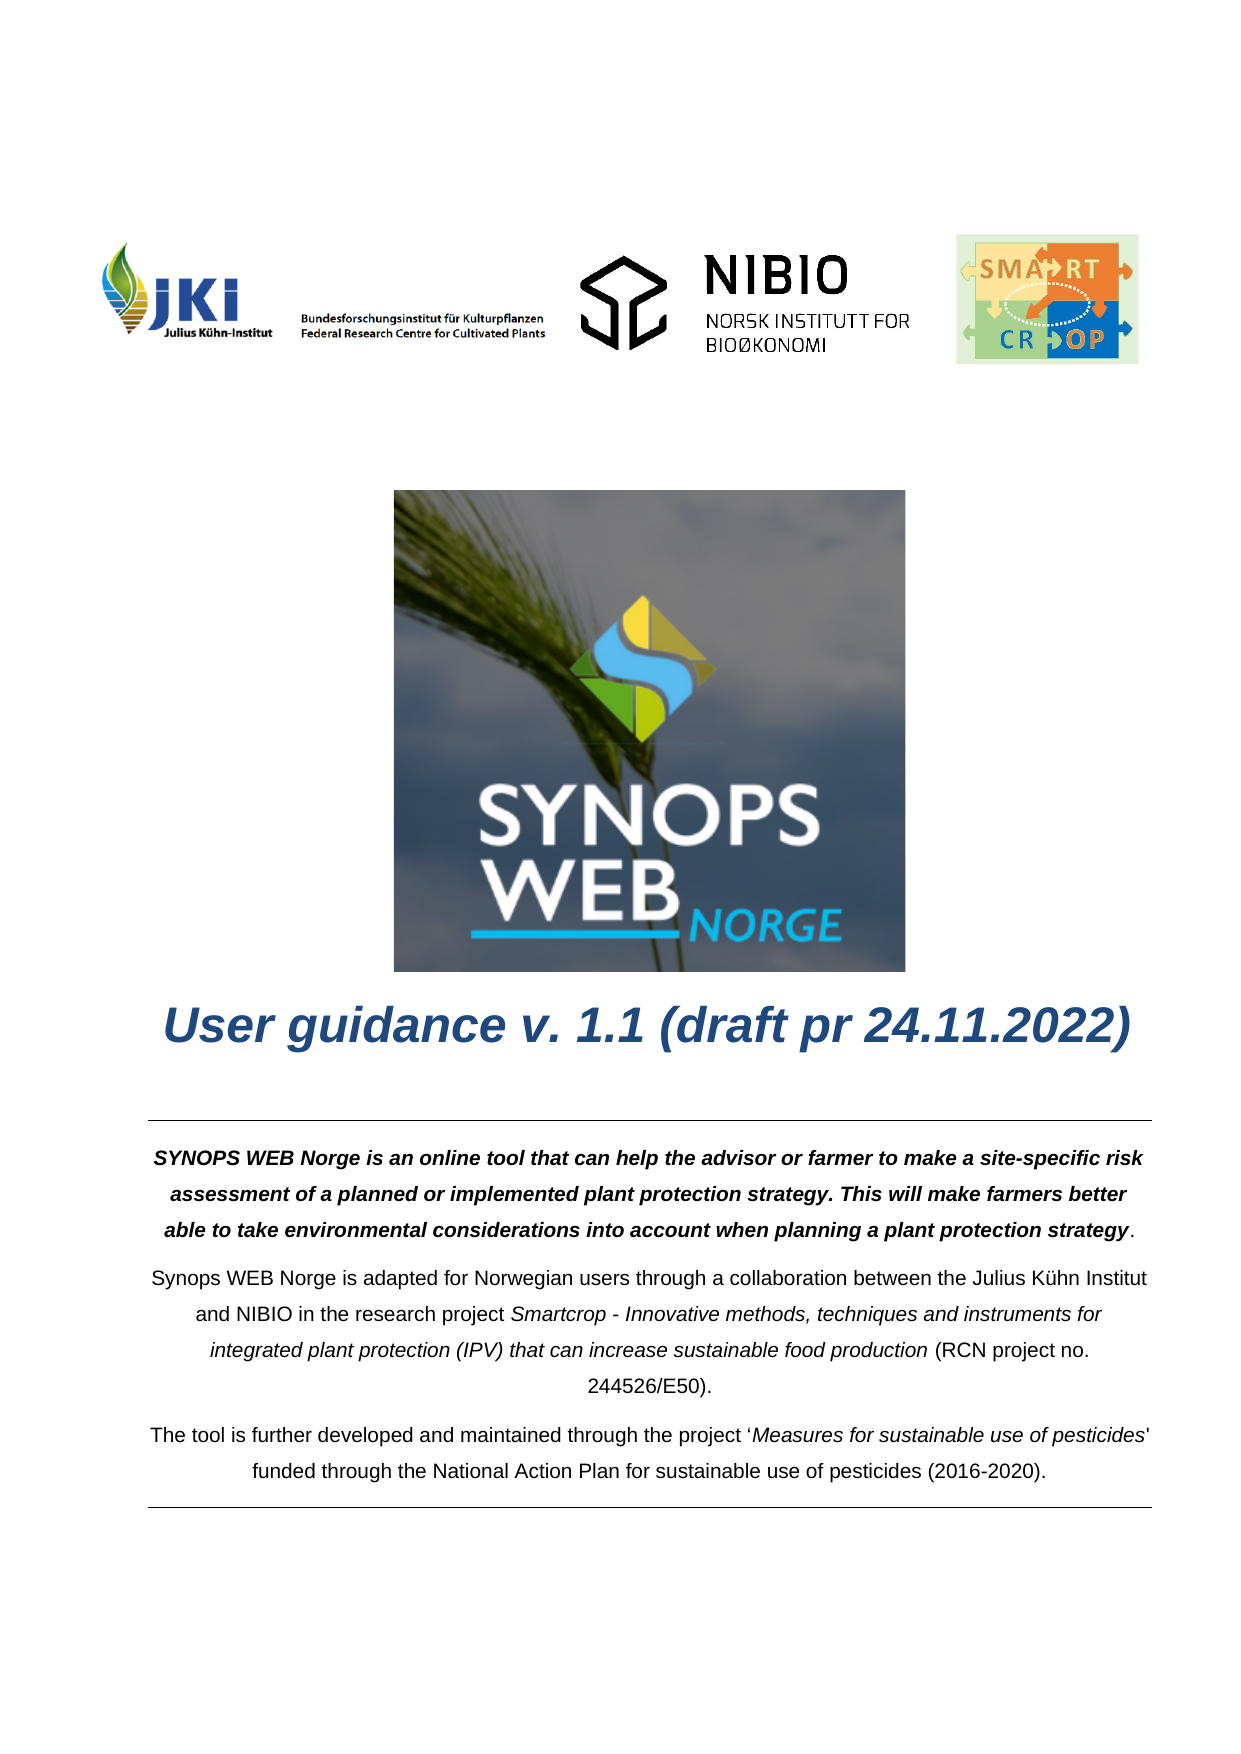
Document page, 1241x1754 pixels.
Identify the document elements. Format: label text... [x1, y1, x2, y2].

text SYNOPS WEB Norge is an online tool that can help the advisor or farmer to make a site-specific risk assessment of a planned or implemented plant protection strategy. This will make farmers better able to take environmental considerations into account when planning a plant protection strategy. [148, 1146, 1152, 1242]
picture [98, 238, 549, 346]
picture [580, 255, 909, 352]
text User guidance v. 1.1 (draft pr 24.11.2022) [148, 996, 1152, 1053]
text Synops WEB Norge is adapted for Norwegian users through a collaboration between the Julius Kühn Institut and NIBIO in the research project Smartcrop - Innovative methods, techniques and instruments for integrated plant protection (IPV) that can increase sustainable food production (RCN project no. 244526/E50). [148, 1266, 1152, 1398]
picture [393, 490, 906, 972]
text The tool is further developed and maintained through the project ‘Measures for sustainable use of pesticides' funded through the National Action Plan for sustainable use of pesticides (2016-2020). [148, 1422, 1152, 1482]
picture [935, 228, 1151, 370]
